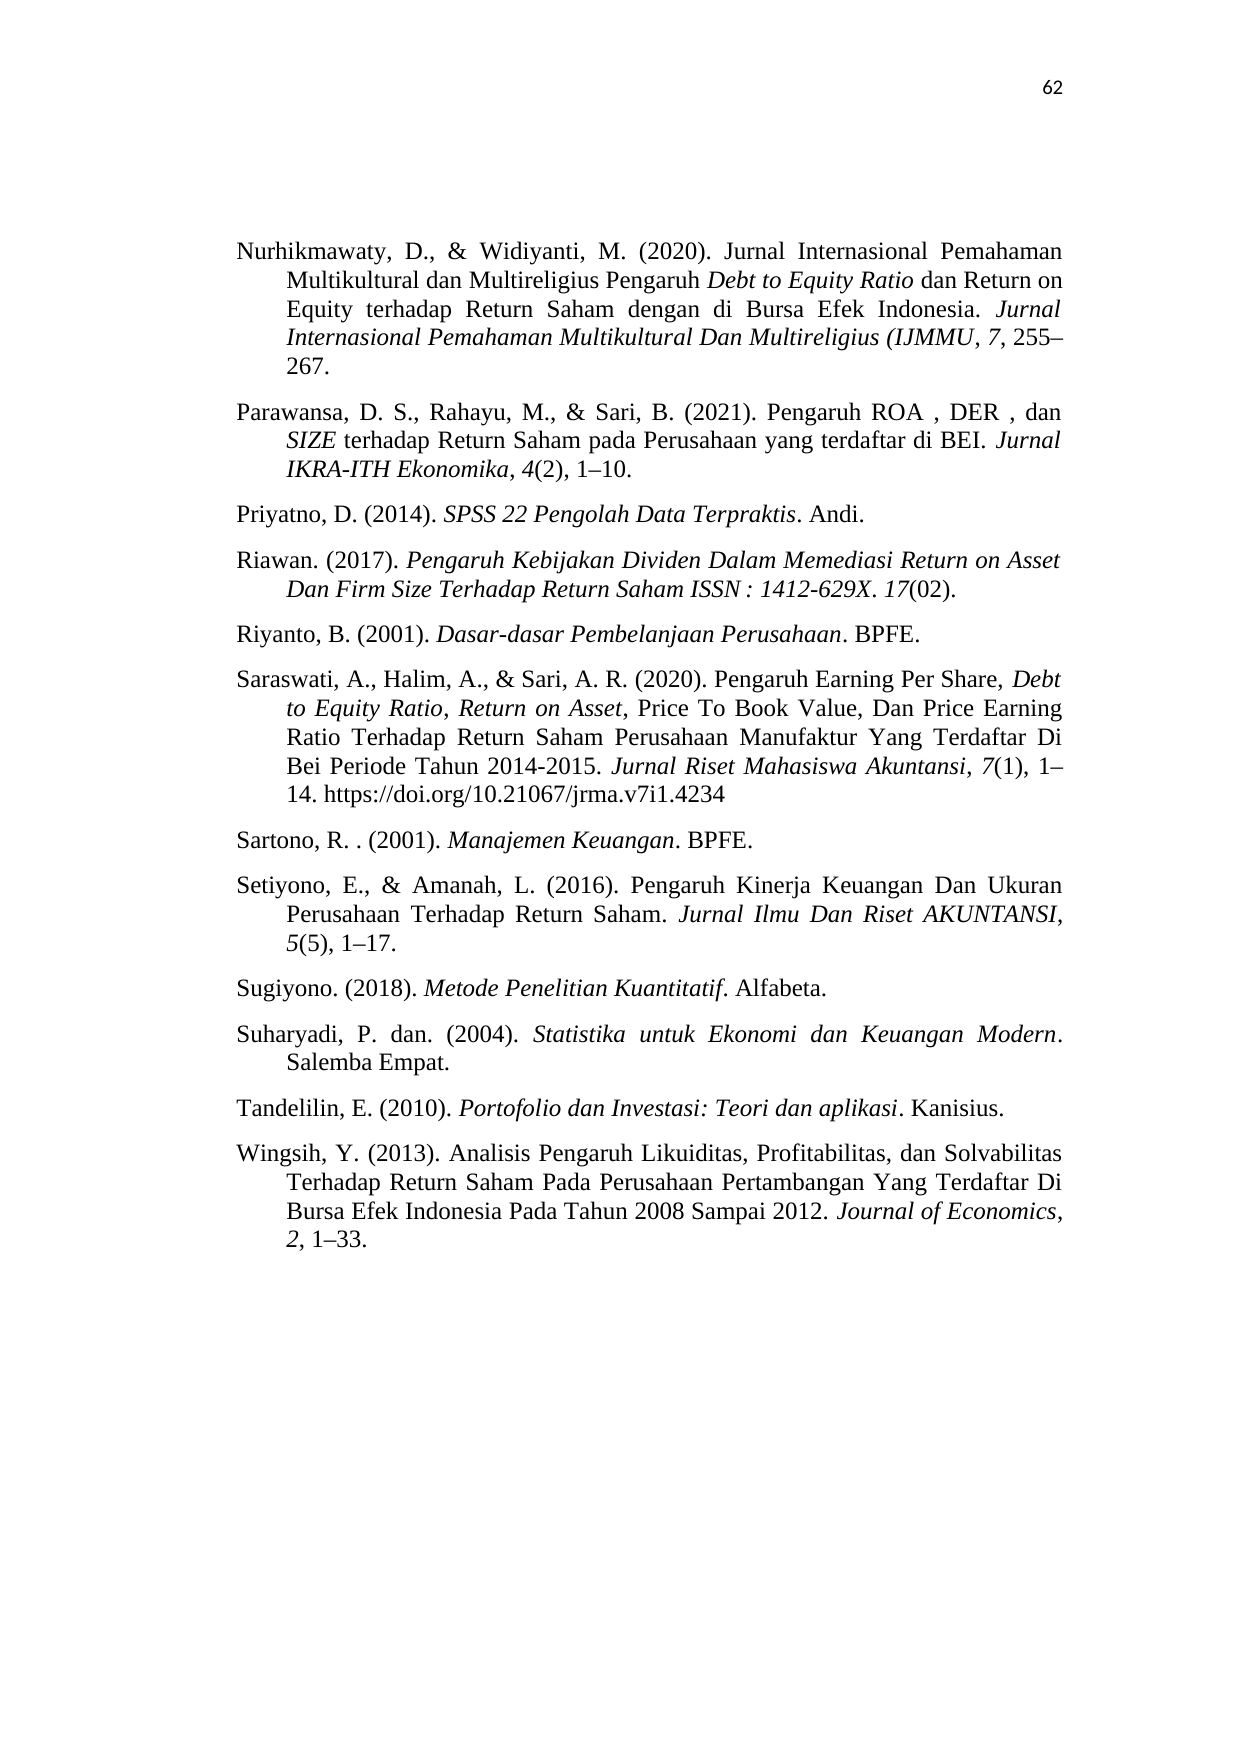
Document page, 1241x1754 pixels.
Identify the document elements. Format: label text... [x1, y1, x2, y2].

text Suharyadi, P. dan. (2004). Statistika untuk Ekonomi dan Keuangan Modern. Salemba Empat. [236, 1019, 1063, 1076]
text Riyanto, B. (2001). Dasar-dasar Pembelanjaan Perusahaan. BPFE. [236, 619, 1063, 648]
text Parawansa, D. S., Rahayu, M., & Sari, B. (2021). Pengaruh ROA , DER , dan SIZE terhadap Return Saham pada Perusahaan yang terdaftar di BEI. Jurnal IKRA-ITH Ekonomika, 4(2), 1–10. [236, 397, 1063, 483]
text Priyatno, D. (2014). SPSS 22 Pengolah Data Terpraktis. Andi. [236, 499, 1063, 528]
text Sartono, R. . (2001). Manajemen Keuangan. BPFE. [236, 825, 1063, 854]
text Nurhikmawaty, D., & Widiyanti, M. (2020). Jurnal Internasional Pemahaman Multikultural dan Multireligius Pengaruh Debt to Equity Ratio dan Return on Equity terhadap Return Saham dengan di Bursa Efek Indonesia. Jurnal Internasional Pemahaman Multikultural Dan Multireligius (IJMMU, 7, 255–267. [236, 236, 1063, 380]
text Sugiyono. (2018). Metode Penelitian Kuantitatif. Alfabeta. [236, 973, 1063, 1002]
text Wingsih, Y. (2013). Analisis Pengaruh Likuiditas, Profitabilitas, dan Solvabilitas Terhadap Return Saham Pada Perusahaan Pertambangan Yang Terdaftar Di Bursa Efek Indonesia Pada Tahun 2008 Sampai 2012. Journal of Economics, 2, 1–33. [236, 1138, 1063, 1253]
text Tandelilin, E. (2010). Portofolio dan Investasi: Teori dan aplikasi. Kanisius. [236, 1093, 1063, 1122]
text Riawan. (2017). Pengaruh Kebijakan Dividen Dalam Memediasi Return on Asset Dan Firm Size Terhadap Return Saham ISSN : 1412-629X. 17(02). [236, 545, 1063, 602]
text Saraswati, A., Halim, A., & Sari, A. R. (2020). Pengaruh Earning Per Share, Debt to Equity Ratio, Return on Asset, Price To Book Value, Dan Price Earning Ratio Terhadap Return Saham Perusahaan Manufaktur Yang Terdaftar Di Bei Periode Tahun 2014-2015. Jurnal Riset Mahasiswa Akuntansi, 7(1), 1–14. https://doi.org/10.21067/jrma.v7i1.4234 [236, 664, 1063, 808]
text Setiyono, E., & Amanah, L. (2016). Pengaruh Kinerja Keuangan Dan Ukuran Perusahaan Terhadap Return Saham. Jurnal Ilmu Dan Riset AKUNTANSI, 5(5), 1–17. [236, 870, 1063, 957]
